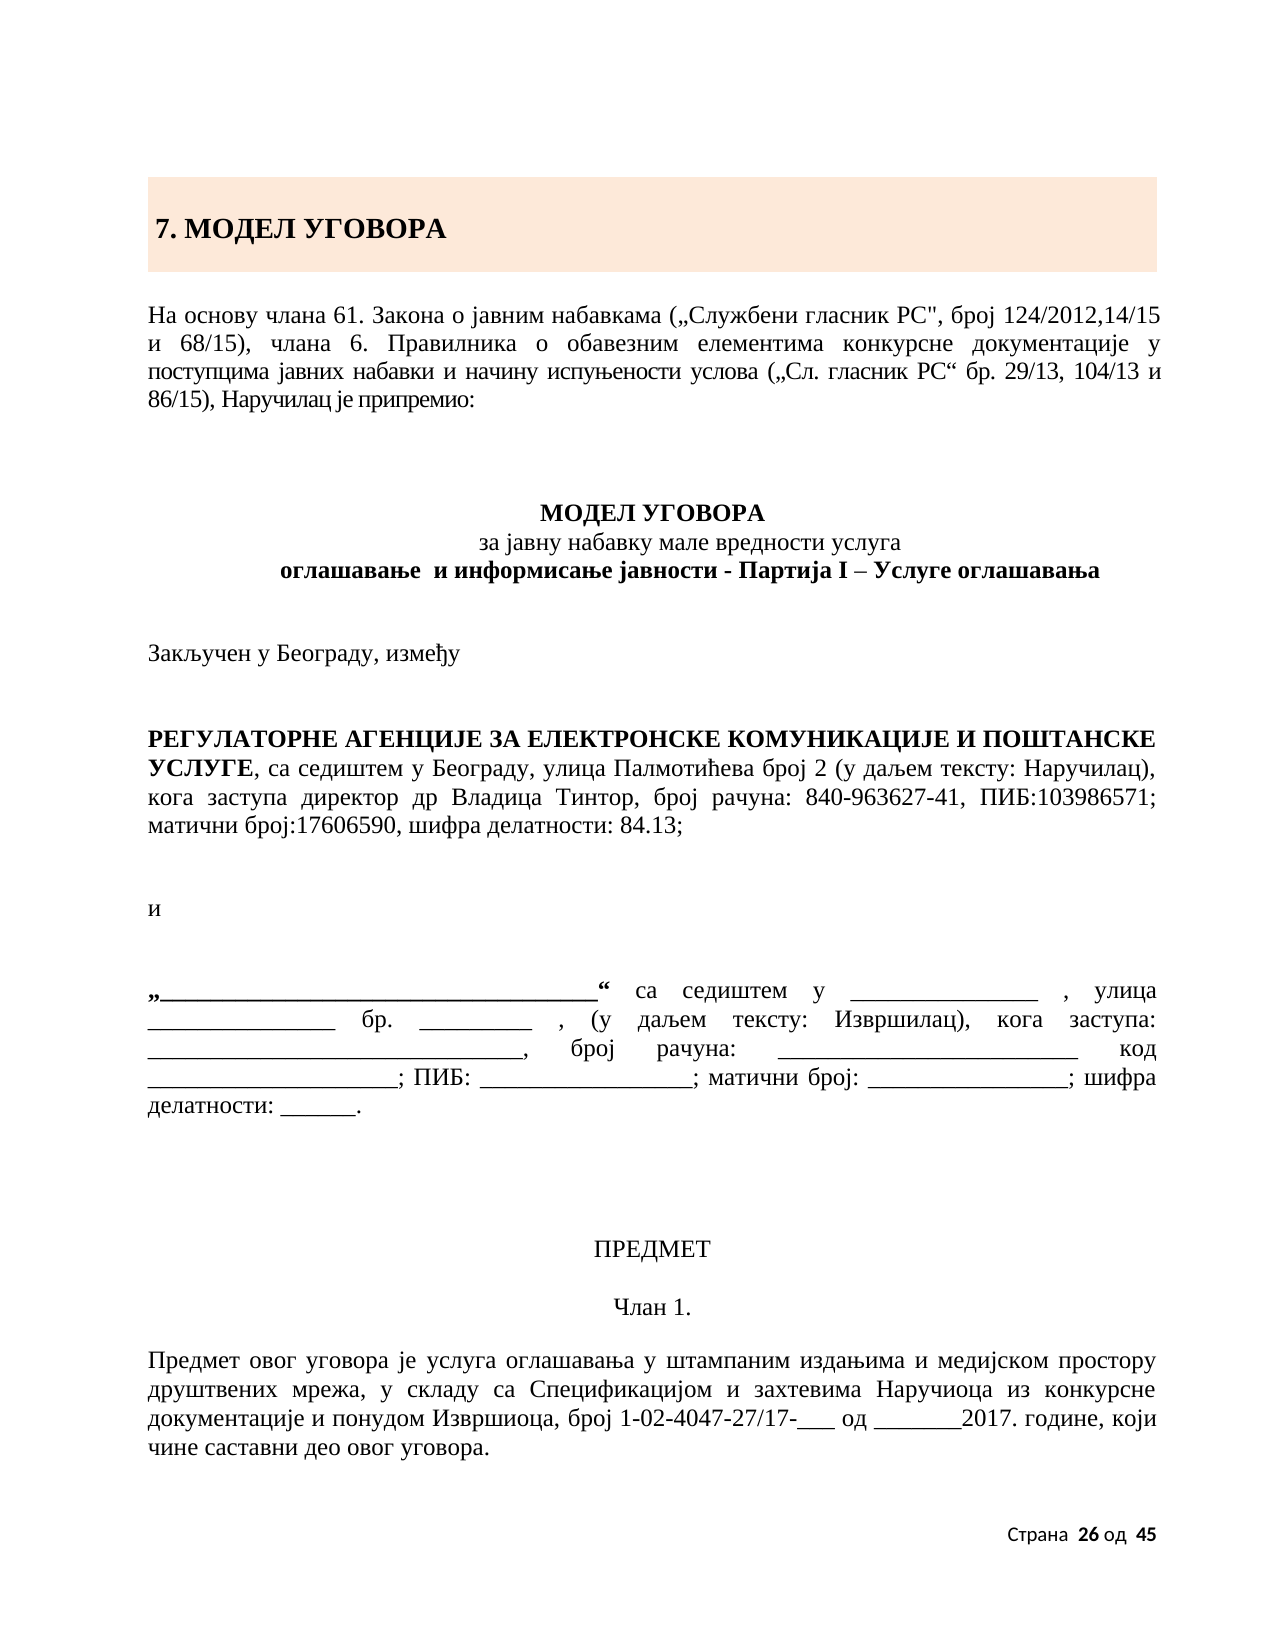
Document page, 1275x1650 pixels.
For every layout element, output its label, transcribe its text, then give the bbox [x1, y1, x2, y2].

text Закључен у Београду, између [148, 638, 1157, 667]
text 7. МОДЕЛ УГОВОРА [148, 211, 1157, 244]
text РЕГУЛАТОРНЕ АГЕНЦИЈЕ ЗА ЕЛЕКТРОНСКЕ КОМУНИКАЦИЈЕ И ПОШТАНСКЕ УСЛУГЕ, са седиштем у Београду, улица Палмотићева број 2 (у даљем тексту: Наручилац), кога заступа директор др Владица Тинтор, број рачуна: 840-963627-41, ПИБ:103986571; матични број:17606590, шифра делатности: 84.13; [148, 724, 1157, 839]
text ПРЕДМЕТ [148, 1234, 1157, 1263]
text и [148, 893, 1157, 922]
text „___________________________________“ са седиштем у _______________ , улица _______________ бр. _________ , (у даљем тексту: Извршилац), кога заступа: ______________________________, број рачунa: ________________________ код ____________________; ПИБ: _________________; матични број: ________________; шифра делатности: ______. [148, 976, 1157, 1119]
text На основу члана 61. Закона о јавним набавкама („Службени гласник РС", број 124/2012,14/15 и 68/15), члана 6. Правилника о обавезним елементима конкурсне документације у поступцима јавних набавки и начину испуњености услова („Сл. гласник РС“ бр. 29/13, 104/13 и 86/15), Наручилац је припремио: [148, 301, 1162, 413]
text Предмет овог уговора је услуга оглашавања у штампаним издањима и медијском простору друштвених мрежа, у складу са Спецификацијом и захтевима Наручиоца из конкурсне документације и понудом Извршиоца, број 1-02-4047-27/17-___ од _______2017. године, који чине саставни део овог уговора. [148, 1346, 1157, 1461]
text за јавну набавку мале вредности услуга [148, 527, 1157, 555]
text МОДЕЛ УГОВОРА [148, 498, 1157, 527]
text оглашавање и информисање јавности - Партија I – Услуге оглашавања [148, 555, 1157, 584]
text Члан 1. [148, 1292, 1157, 1321]
